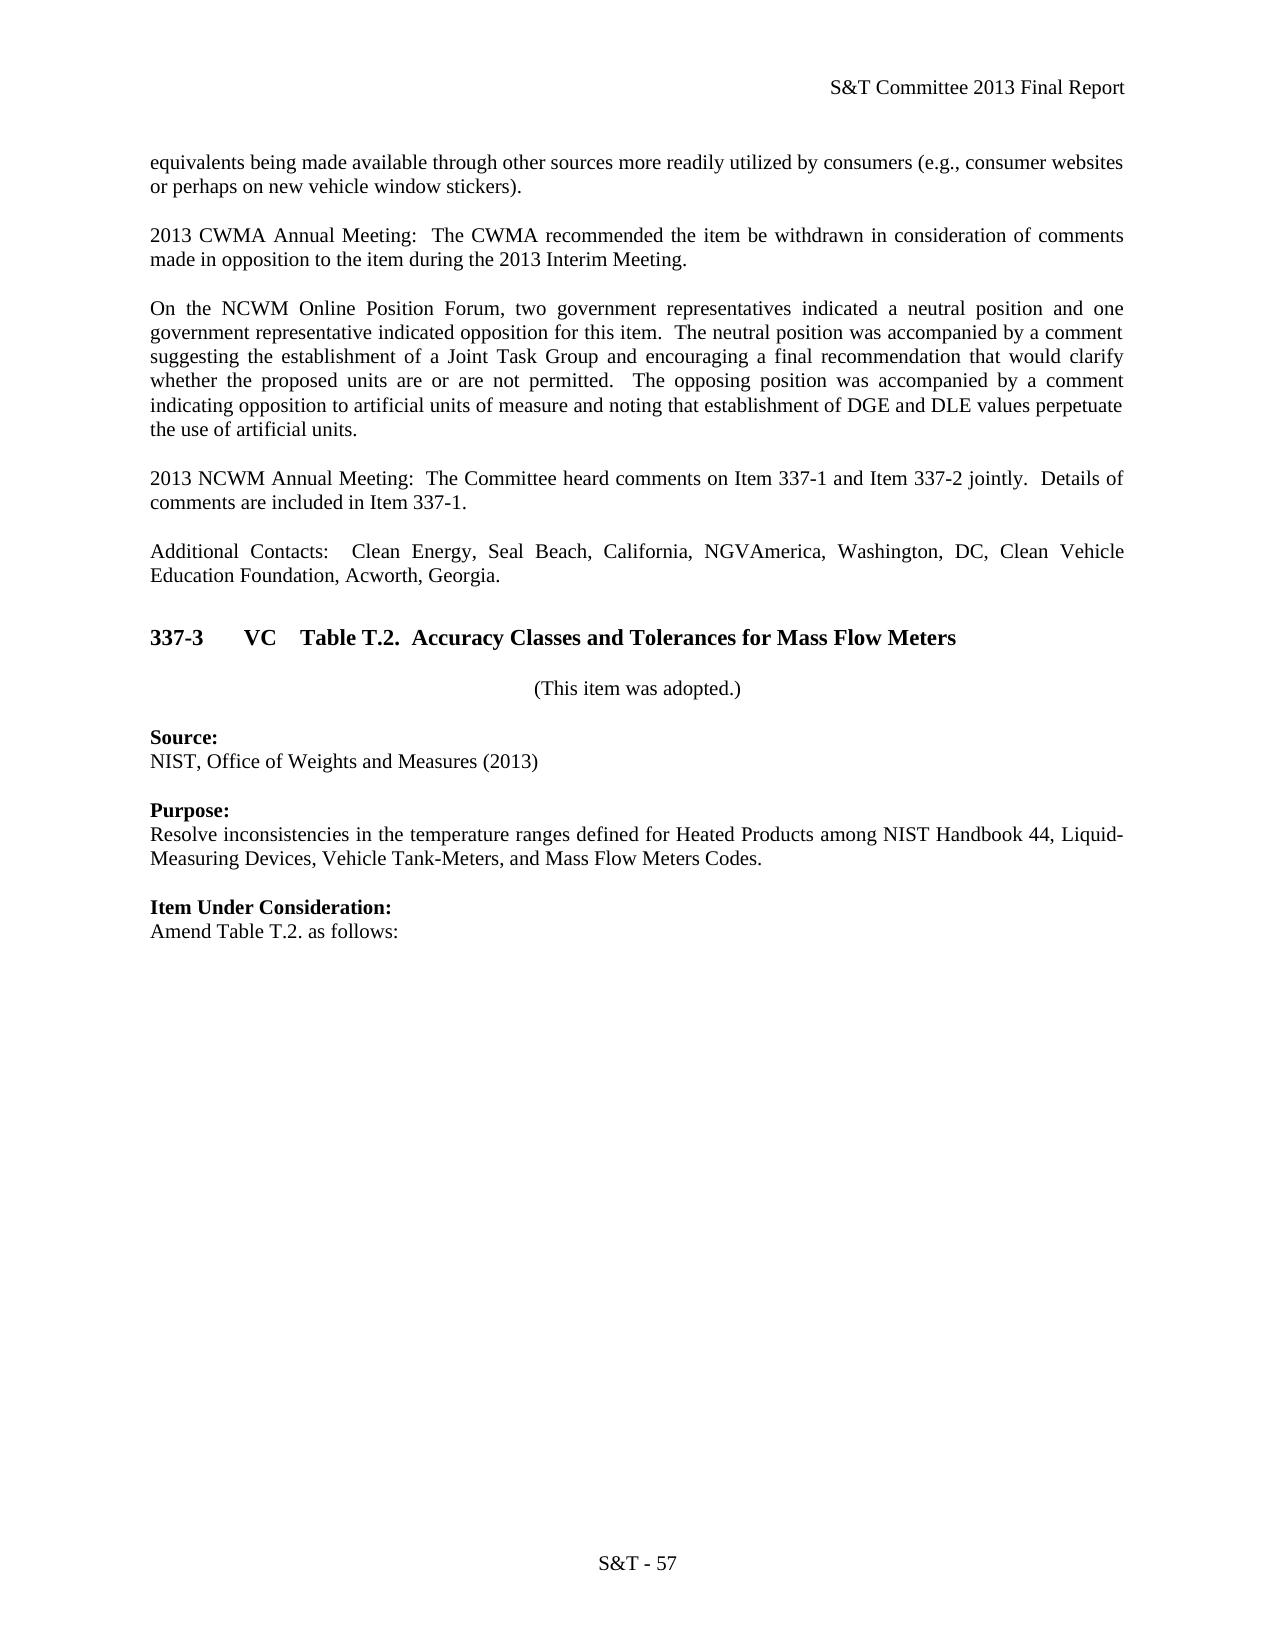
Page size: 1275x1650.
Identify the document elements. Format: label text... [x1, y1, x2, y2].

text Additional Contacts: Clean Energy, Seal Beach, California, NGVAmerica, Washington, DC, Clean Vehicle Education Foundation, Acworth, Georgia. [150, 539, 1125, 587]
subtitle Source: [150, 725, 1125, 749]
text Resolve inconsistencies in the temperature ranges defined for Heated Products among NIST Handbook 44, Liquid-Measuring Devices, Vehicle Tank-Meters, and Mass Flow Meters Codes. [150, 822, 1125, 870]
text NIST, Office of Weights and Measures (2013) [150, 749, 1125, 773]
text Amend Table T.2. as follows: [150, 919, 1125, 943]
subtitle (This item was adopted.) [150, 676, 1125, 700]
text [150, 150, 1125, 198]
text 2013 NCWM Annual Meeting: The Committee heard comments on Item 337-1 and Item 337-2 jointly. Details of comments are included in Item 337-1. [150, 466, 1125, 514]
subtitle Item Under Consideration: [150, 895, 1125, 919]
text On the NCWM Online Position Forum, two government representatives indicated a neutral position and one government representative indicated opposition for this item. The neutral position was accompanied by a comment suggesting the establishment of a Joint Task Group and encouraging a final recommendation that would clarify whether the proposed units are or are not permitted. The opposing position was accompanied by a comment indicating opposition to artificial units of measure and noting that establishment of DGE and DLE values perpetuate the use of artificial units. [150, 296, 1125, 441]
subtitle 337-3 VC Table T.2. Accuracy Classes and Tolerances for Mass Flow Meters [150, 624, 1125, 651]
text 2013 CWMA Annual Meeting: The CWMA recommended the item be withdrawn in consideration of comments made in opposition to the item during the 2013 Interim Meeting. [150, 223, 1125, 271]
subtitle Purpose: [150, 798, 1125, 822]
